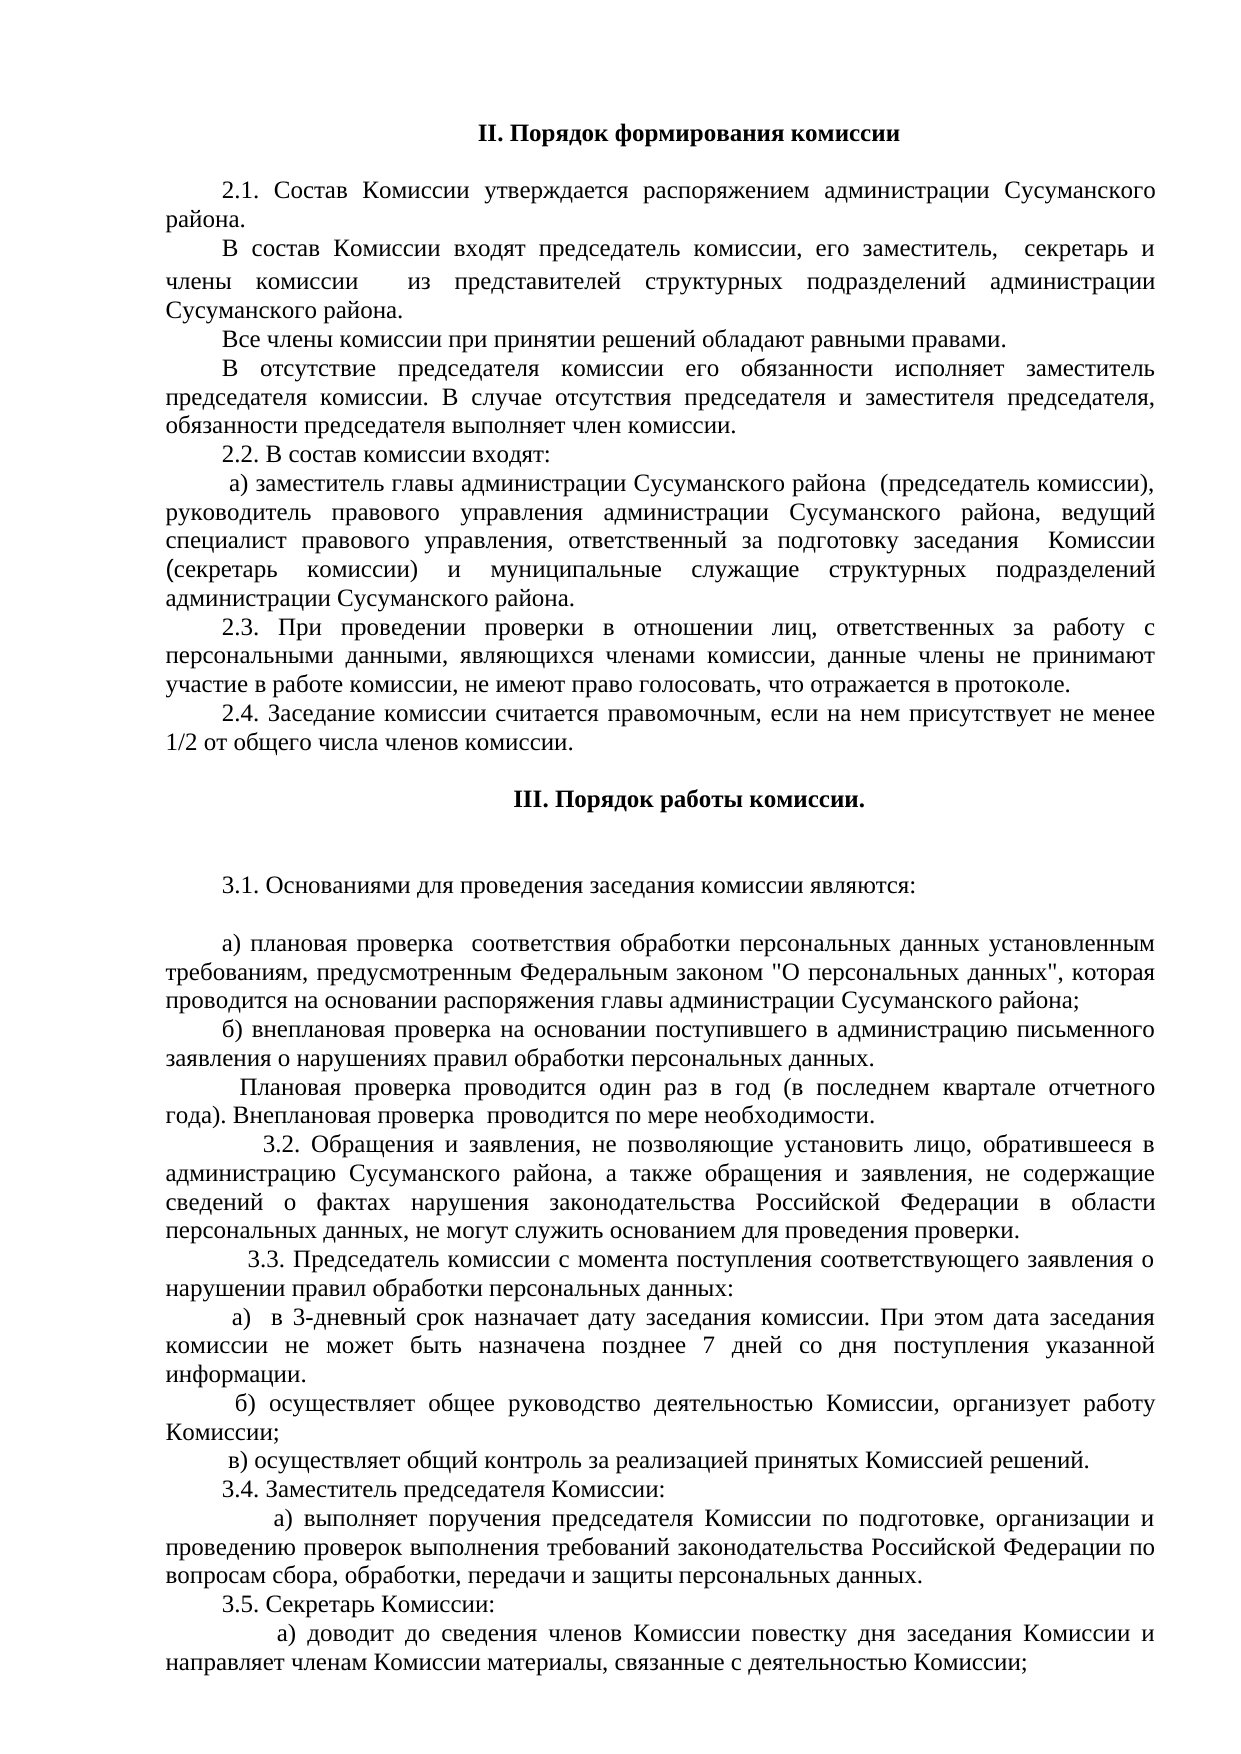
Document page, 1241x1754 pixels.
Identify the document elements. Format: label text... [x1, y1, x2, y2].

text 3.5. Секретарь Комиссии: [165, 1589, 1156, 1618]
text 2.1. Состав Комиссии утверждается распоряжением администрации Сусуманского района. [165, 176, 1156, 233]
text III. Порядок работы комиссии. [165, 784, 1156, 813]
text а) доводит до сведения членов Комиссии повестку дня заседания Комиссии и направляет членам Комиссии материалы, связанные с деятельностью Комиссии; [165, 1618, 1156, 1676]
text б) осуществляет общее руководство деятельностью Комиссии, организует работу Комиссии; [165, 1388, 1156, 1446]
text в) осуществляет общий контроль за реализацией принятых Комиссией решений. [165, 1446, 1156, 1474]
text а) заместитель главы администрации Сусуманского района (председатель комиссии), руководитель правового управления администрации Сусуманского района, ведущий специалист правового управления, ответственный за подготовку заседания Комиссии (секретарь комиссии) и муниципальные служащие структурных подразделений администрации Сусуманского района. [165, 468, 1156, 612]
text Все члены комиссии при принятии решений обладают равными правами. [165, 324, 1156, 353]
text 2.2. В состав комиссии входят: [165, 439, 1156, 468]
text а) в 3-дневный срок назначает дату заседания комиссии. При этом дата заседания комиссии не может быть назначена позднее 7 дней со дня поступления указанной информации. [165, 1302, 1156, 1388]
text Плановая проверка проводится один раз в год (в последнем квартале отчетного года). Внеплановая проверка проводится по мере необходимости. [165, 1072, 1156, 1129]
text а) плановая проверка соответствия обработки персональных данных установленным требованиям, предусмотренным Федеральным законом "О персональных данных", которая проводится на основании распоряжения главы администрации Сусуманского района; [165, 928, 1156, 1014]
text б) внеплановая проверка на основании поступившего в администрацию письменного заявления о нарушениях правил обработки персональных данных. [165, 1014, 1156, 1072]
text 3.2. Обращения и заявления, не позволяющие установить лицо, обратившееся в администрацию Сусуманского района, а также обращения и заявления, не содержащие сведений о фактах нарушения законодательства Российской Федерации в области персональных данных, не могут служить основанием для проведения проверки. [165, 1129, 1156, 1244]
text 3.1. Основаниями для проведения заседания комиссии являются: [165, 871, 1156, 899]
text В состав Комиссии входят председатель комиссии, его заместитель, секретарь и члены комиссии из представителей структурных подразделений администрации Сусуманского района. [165, 233, 1156, 324]
text 3.4. Заместитель председателя Комиссии: [165, 1474, 1156, 1503]
text В отсутствие председателя комиссии его обязанности исполняет заместитель председателя комиссии. В случае отсутствия председателя и заместителя председателя, обязанности председателя выполняет член комиссии. [165, 353, 1156, 439]
text 2.4. Заседание комиссии считается правомочным, если на нем присутствует не менее 1/2 от общего числа членов комиссии. [165, 698, 1156, 756]
text II. Порядок формирования комиссии [165, 118, 1156, 147]
text 2.3. При проведении проверки в отношении лиц, ответственных за работу с персональными данными, являющихся членами комиссии, данные члены не принимают участие в работе комиссии, не имеют право голосовать, что отражается в протоколе. [165, 612, 1156, 698]
text а) выполняет поручения председателя Комиссии по подготовке, организации и проведению проверок выполнения требований законодательства Российской Федерации по вопросам сбора, обработки, передачи и защиты персональных данных. [165, 1503, 1156, 1589]
text 3.3. Председатель комиссии с момента поступления соответствующего заявления о нарушении правил обработки персональных данных: [165, 1244, 1156, 1302]
